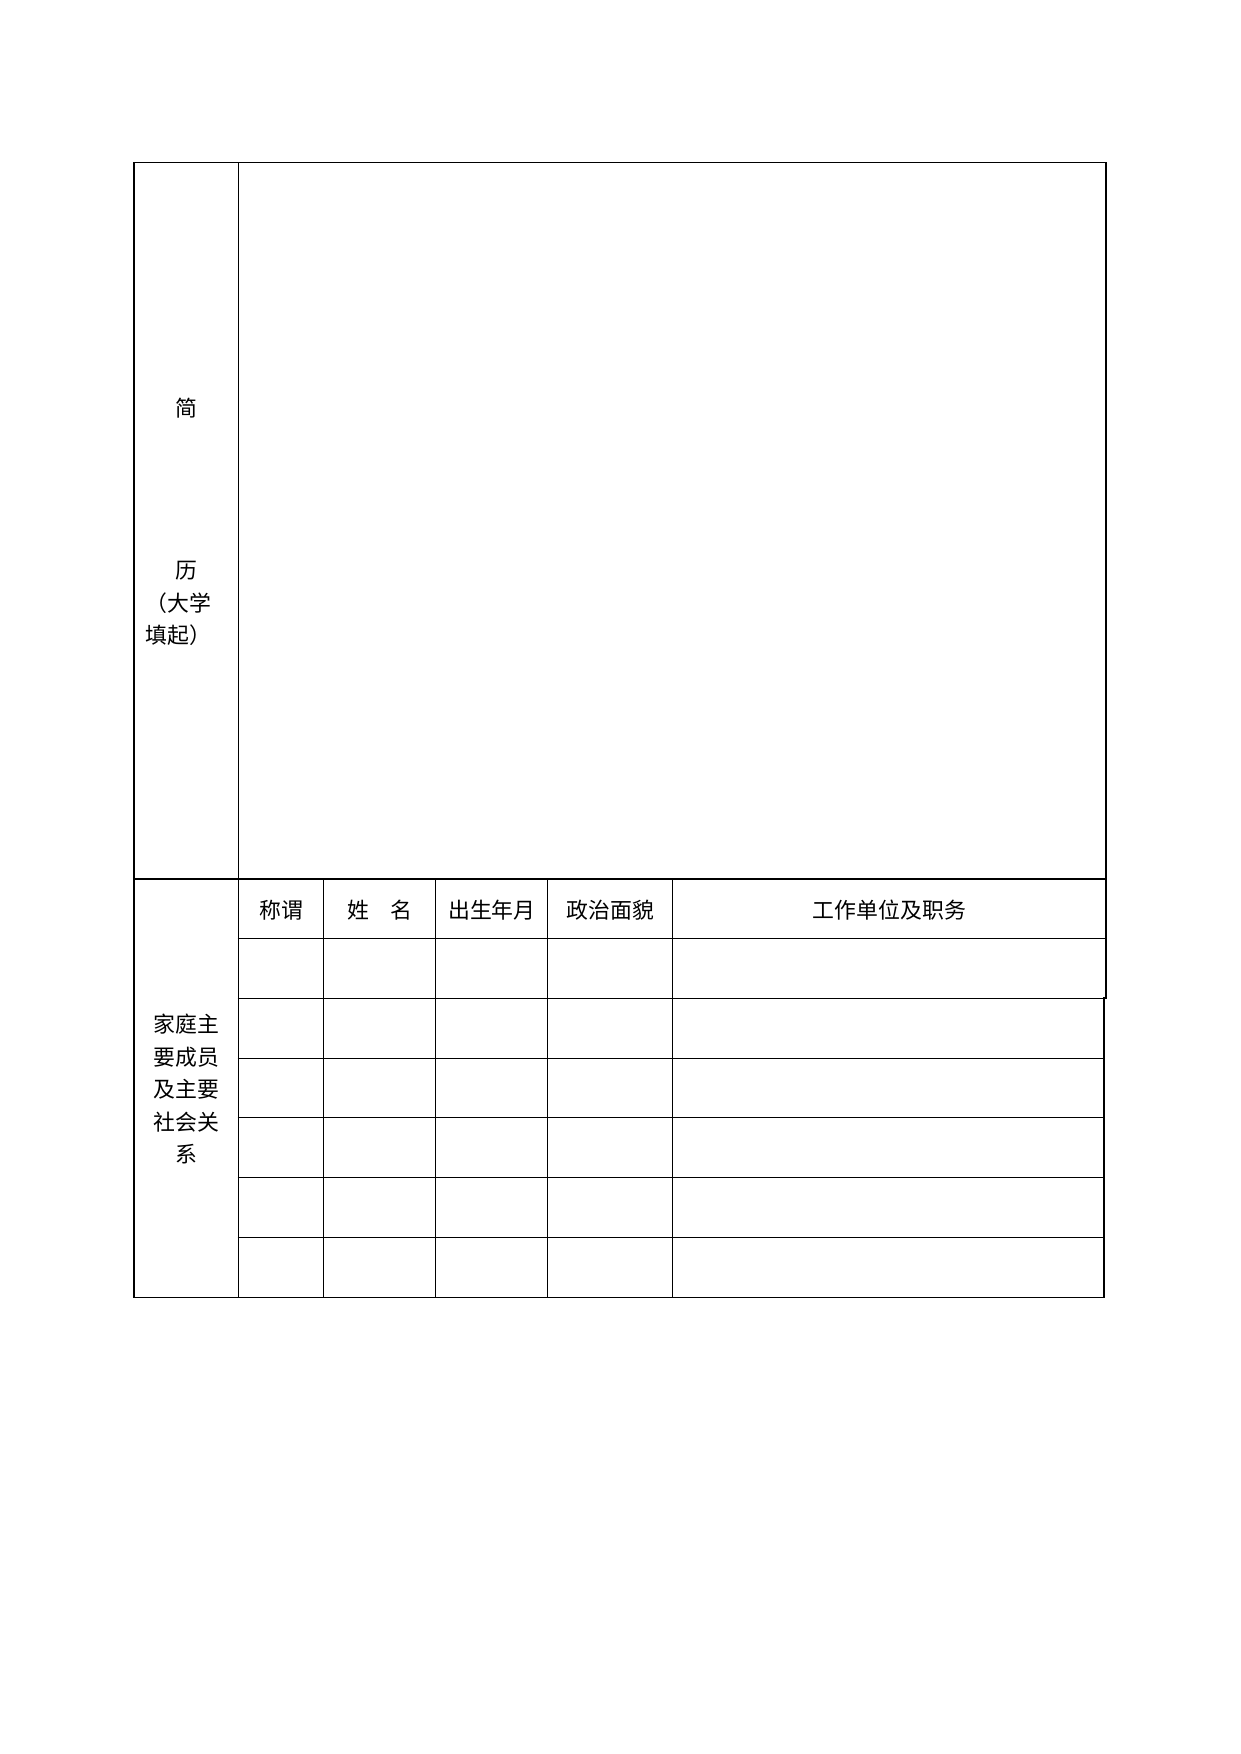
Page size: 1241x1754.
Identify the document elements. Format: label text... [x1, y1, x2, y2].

table_cell [673, 1238, 1103, 1297]
table_cell [436, 1178, 547, 1237]
table_cell [436, 1238, 547, 1297]
table_cell [239, 1238, 323, 1297]
table_cell 简 历 （大学 填起） [135, 163, 238, 878]
table_cell 家庭主要成员及主要社会关系 [135, 880, 238, 1297]
table_cell 称谓 [239, 880, 323, 938]
table_cell [436, 999, 547, 1057]
table_cell [239, 999, 323, 1057]
table_cell [324, 1178, 435, 1237]
table_cell [324, 1118, 435, 1177]
table_cell [239, 1178, 323, 1237]
table_cell [548, 939, 672, 998]
table_cell 政治面貌 [548, 880, 672, 938]
table_cell [239, 1118, 323, 1177]
table_cell [239, 163, 1105, 878]
table_cell [324, 999, 435, 1057]
table_cell [548, 1118, 672, 1177]
table_cell [324, 1059, 435, 1117]
table_cell 出生年月 [436, 880, 547, 938]
table_cell 姓 名 [324, 880, 435, 938]
table_cell [673, 999, 1103, 1057]
table_cell [673, 1059, 1103, 1117]
table_cell [239, 1059, 323, 1117]
table_cell [324, 939, 435, 998]
table_cell [673, 1178, 1103, 1237]
table_cell [548, 1238, 672, 1297]
table_cell [436, 1118, 547, 1177]
table_cell [324, 1238, 435, 1297]
table_cell [548, 1059, 672, 1117]
table_cell [239, 939, 323, 998]
table_cell [673, 939, 1105, 998]
table_cell [548, 999, 672, 1057]
table_cell [548, 1178, 672, 1237]
table_cell [673, 1118, 1103, 1177]
table_cell 工作单位及职务 [673, 880, 1105, 938]
table_cell [436, 939, 547, 998]
table_cell [436, 1059, 547, 1117]
